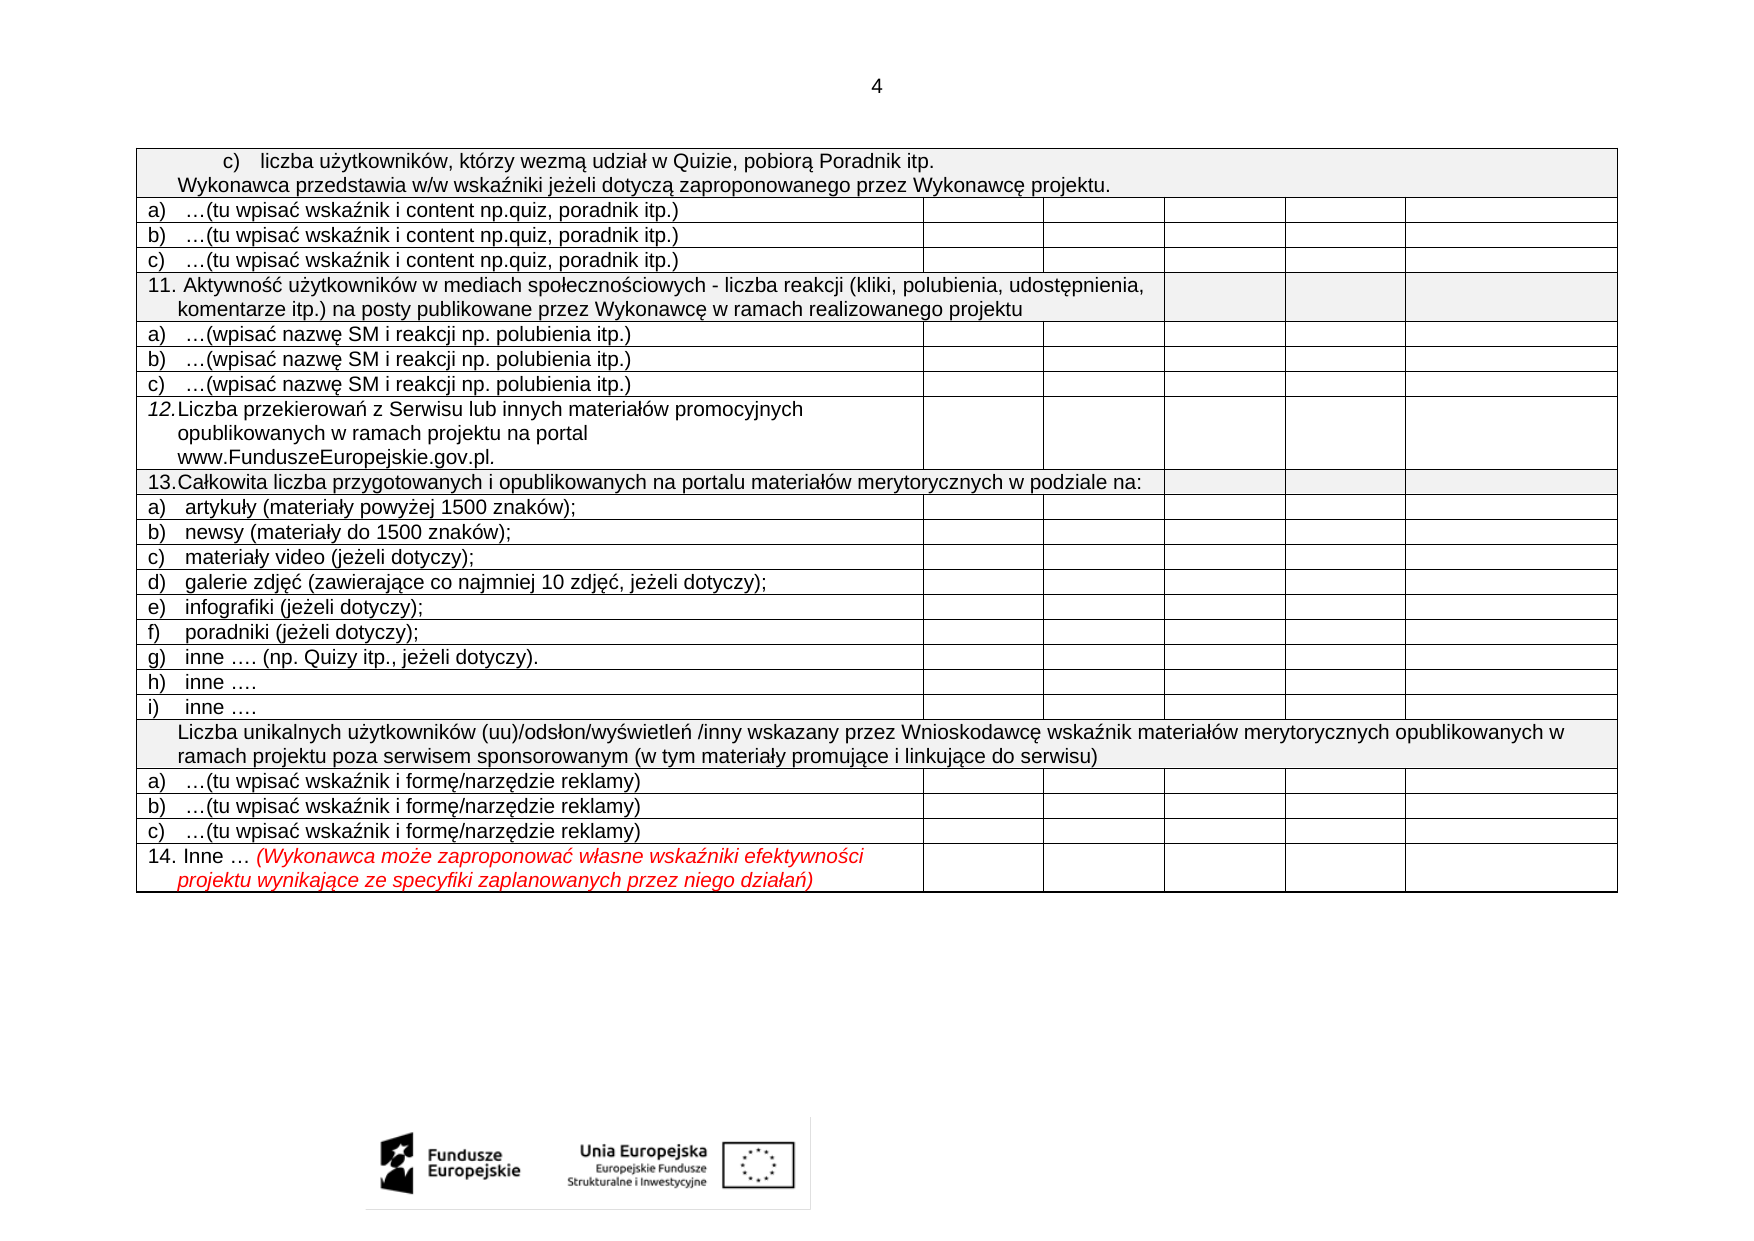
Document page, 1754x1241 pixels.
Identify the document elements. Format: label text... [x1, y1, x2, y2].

table_cell [1165, 470, 1285, 493]
table_cell [1165, 645, 1285, 668]
table_cell [1165, 198, 1285, 222]
table_cell [924, 198, 1043, 222]
table_cell [1044, 620, 1164, 643]
table_cell [924, 347, 1043, 371]
table_cell inne …. [137, 695, 923, 718]
table_cell [1165, 397, 1285, 468]
table_cell [1406, 670, 1617, 693]
table_cell [924, 520, 1043, 543]
table_cell [1165, 620, 1285, 643]
table_cell [924, 695, 1043, 718]
table_cell [1286, 695, 1405, 718]
table_cell [924, 620, 1043, 643]
table_cell inne …. (np. Quizy itp., jeżeli dotyczy). [137, 645, 923, 668]
table_cell [1165, 570, 1285, 593]
table_cell [1406, 495, 1617, 518]
table_cell [1406, 695, 1617, 718]
table_cell [1406, 322, 1617, 346]
table_cell [1165, 520, 1285, 543]
table_cell [1044, 794, 1164, 817]
table_cell materiały video (jeżeli dotyczy); [137, 545, 923, 568]
table_cell [1286, 322, 1405, 346]
table_cell [1286, 347, 1405, 371]
table_cell [924, 322, 1043, 346]
table_cell [1406, 620, 1617, 643]
table_cell [1165, 819, 1285, 842]
table_cell [1406, 769, 1617, 792]
table_cell Całkowita liczba przygotowanych i opublikowanych na portalu materiałów merytorycznych w podziale na: [137, 470, 1164, 493]
table_cell …(wpisać nazwę SM i reakcji np. polubienia itp.) [137, 372, 923, 396]
table_cell [1286, 819, 1405, 842]
table_cell [1165, 695, 1285, 718]
table_cell [1286, 495, 1405, 518]
table_cell [924, 819, 1043, 842]
table_cell [1165, 794, 1285, 817]
table_cell [1406, 844, 1617, 891]
table_cell Liczba unikalnych użytkowników (uu)/odsłon/wyświetleń /inny wskazany przez Wnioskodawcę wskaźnik materiałów merytorycznych opublikowanych w ramach projektu poza serwisem sponsorowanym (w tym materiały promujące i linkujące do serwisu) [137, 720, 1617, 767]
table_cell [1165, 844, 1285, 891]
table_cell [1286, 248, 1405, 272]
table_cell Liczba przekierowań z Serwisu lub innych materiałów promocyjnych opublikowanych w ramach projektu na portal www.FunduszeEuropejskie.gov.pl. [137, 397, 923, 468]
table_cell [1406, 248, 1617, 272]
table_cell [1165, 545, 1285, 568]
table_cell [1406, 223, 1617, 247]
table_cell [1044, 645, 1164, 668]
table_cell [1165, 595, 1285, 618]
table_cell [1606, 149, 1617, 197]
table_cell [1406, 470, 1617, 493]
table_cell [1286, 397, 1405, 468]
table_cell [1044, 495, 1164, 518]
table_cell [1286, 520, 1405, 543]
table_cell [1406, 347, 1617, 371]
table_cell [1165, 347, 1285, 371]
table_cell …(tu wpisać wskaźnik i content np.quiz, poradnik itp.) [137, 198, 923, 222]
table_cell newsy (materiały do 1500 znaków); [137, 520, 923, 543]
table_cell [924, 794, 1043, 817]
table_cell [1165, 248, 1285, 272]
table_cell [924, 223, 1043, 247]
table_cell Aktywność użytkowników w mediach społecznościowych - liczba reakcji (kliki, polubienia, udostępnienia, komentarze itp.) na posty publikowane przez Wykonawcę w ramach realizowanego projektu [137, 273, 1164, 321]
table_cell [924, 595, 1043, 618]
table_cell artykuły (materiały powyżej 1500 znaków); [137, 495, 923, 518]
table_cell [1286, 794, 1405, 817]
table_cell galerie zdjęć (zawierające co najmniej 10 zdjęć, jeżeli dotyczy); [137, 570, 923, 593]
table_cell [1044, 372, 1164, 396]
table_cell [1044, 545, 1164, 568]
table_cell [1044, 198, 1164, 222]
table_cell …(tu wpisać wskaźnik i formę/narzędzie reklamy) [137, 769, 923, 792]
table_cell [1044, 595, 1164, 618]
table_cell [924, 372, 1043, 396]
table_cell [1286, 670, 1405, 693]
table_cell [924, 570, 1043, 593]
table_cell [1165, 372, 1285, 396]
table_cell [1286, 372, 1405, 396]
table_cell [1165, 273, 1285, 321]
table_cell [924, 670, 1043, 693]
picture [365, 1117, 813, 1212]
table_cell …(tu wpisać wskaźnik i content np.quiz, poradnik itp.) [137, 248, 923, 272]
table_cell [1286, 769, 1405, 792]
table_cell [1044, 223, 1164, 247]
table_cell poradniki (jeżeli dotyczy); [137, 620, 923, 643]
table_cell …(tu wpisać wskaźnik i formę/narzędzie reklamy) [137, 794, 923, 817]
table_cell [1406, 819, 1617, 842]
table_cell [1044, 347, 1164, 371]
table_cell [1286, 595, 1405, 618]
table_cell [924, 397, 1043, 468]
table_cell [1044, 397, 1164, 468]
table_cell [1044, 844, 1164, 891]
table_cell inne …. [137, 670, 923, 693]
table_cell Inne … (Wykonawca może zaproponować własne wskaźniki efektywności projektu wynikające ze specyfiki zaplanowanych przez niego działań) [137, 844, 923, 891]
table_cell [1286, 273, 1405, 321]
table_cell [1406, 645, 1617, 668]
table_cell [1165, 670, 1285, 693]
table_cell [1044, 570, 1164, 593]
table_cell [1406, 520, 1617, 543]
table_cell …(wpisać nazwę SM i reakcji np. polubienia itp.) [137, 347, 923, 371]
table_cell [1406, 794, 1617, 817]
table_cell …(tu wpisać wskaźnik i formę/narzędzie reklamy) [137, 819, 923, 842]
table_cell [1044, 819, 1164, 842]
table_cell [1165, 322, 1285, 346]
table_cell [1286, 645, 1405, 668]
table_cell [1406, 545, 1617, 568]
table_cell [1406, 570, 1617, 593]
table_cell [1286, 545, 1405, 568]
table_cell [1406, 372, 1617, 396]
table_cell [1286, 620, 1405, 643]
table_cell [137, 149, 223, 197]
table_cell [1406, 397, 1617, 468]
table_cell [1044, 322, 1164, 346]
table_cell [1406, 595, 1617, 618]
table_cell [1044, 670, 1164, 693]
table_cell [1044, 248, 1164, 272]
table_cell [1044, 769, 1164, 792]
table_cell …(wpisać nazwę SM i reakcji np. polubienia itp.) [137, 322, 923, 346]
table_cell [924, 769, 1043, 792]
table_cell infografiki (jeżeli dotyczy); [137, 595, 923, 618]
table_cell [1406, 273, 1617, 321]
table_cell [1286, 470, 1405, 493]
table_cell [924, 248, 1043, 272]
table_cell [1286, 570, 1405, 593]
table_cell [1044, 520, 1164, 543]
table_cell [1165, 495, 1285, 518]
table_cell [1044, 695, 1164, 718]
table_cell [1165, 223, 1285, 247]
table_cell [924, 645, 1043, 668]
table_cell [924, 495, 1043, 518]
table_cell [1286, 844, 1405, 891]
table_cell …(tu wpisać wskaźnik i content np.quiz, poradnik itp.) [137, 223, 923, 247]
table_cell [1406, 198, 1617, 222]
table_cell [1286, 198, 1405, 222]
table_cell [1165, 769, 1285, 792]
table_cell [924, 844, 1043, 891]
table_cell [1286, 223, 1405, 247]
table_cell [924, 545, 1043, 568]
